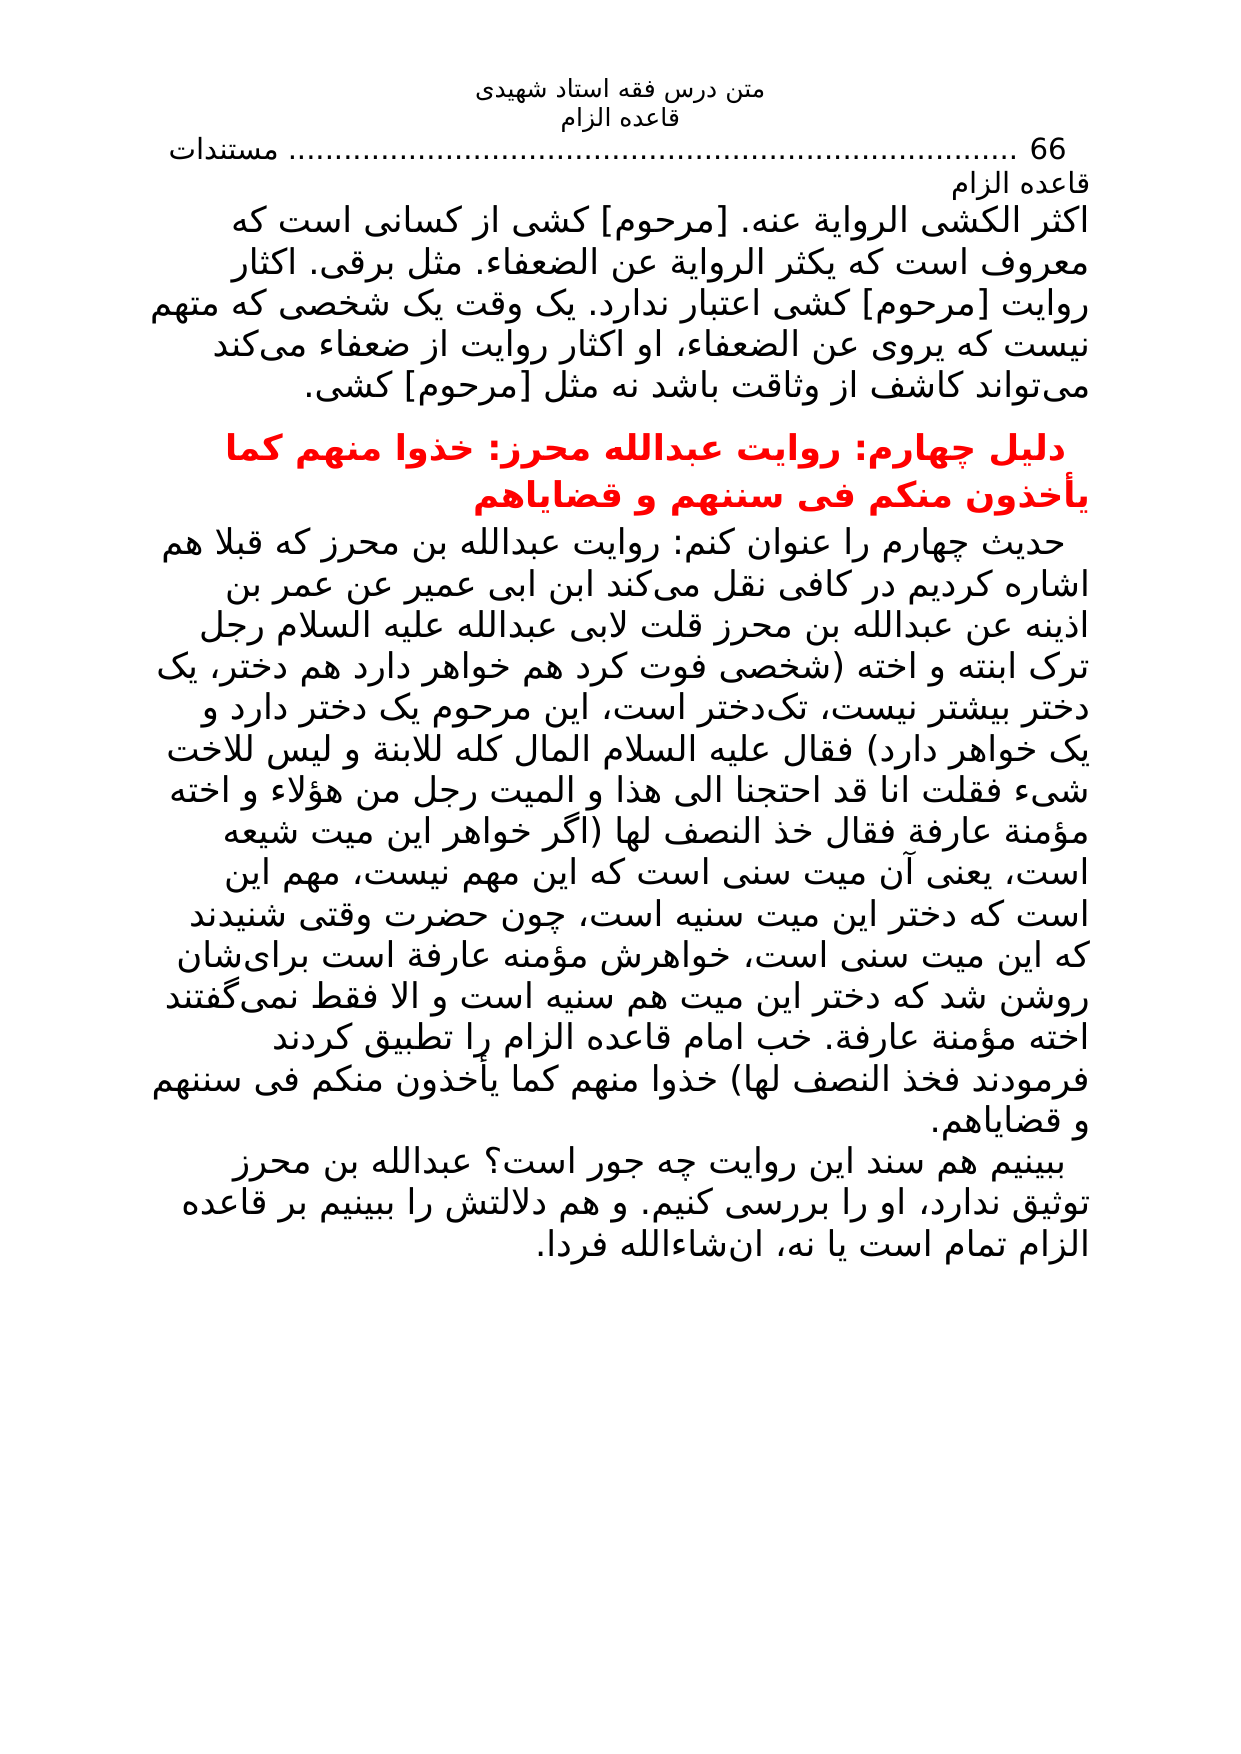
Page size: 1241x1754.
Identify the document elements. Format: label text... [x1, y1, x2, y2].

text ببینیم هم سند این روایت چه جور است؟ عبدالله بن محرز توثیق ندارد، ‌او را بررسی کنیم. و هم دلالتش را ببینیم بر قاعده الزام تمام است یا نه، ‌ان‌شاءالله فردا. [150, 1141, 1090, 1264]
subtitle دلیل چهارم: روایت عبدالله محرز: خذوا منهم کما یأخذون منکم فی سننهم و قضایاهم [150, 427, 1090, 516]
text حدیث چهارم را عنوان کنم: روایت عبدالله بن محرز که قبلا هم اشاره کردیم در کافی نقل می‌‌کند ابن ابی عمیر عن عمر بن اذینه عن عبدالله بن محرز قلت لابی عبدالله علیه السلام رجل ترک ابنته و اخته (شخصی فوت کرد هم خواهر دارد هم دختر، ‌یک دختر بیشتر نیست، ‌تک‌دختر است، این مرحوم یک دختر دارد و یک خواهر دارد)‌ فقال علیه السلام المال کله للابنة و لیس للاخت شیء فقلت انا قد احتجنا الی هذا و المیت رجل من هؤلاء و اخته مؤمنة عارفة فقال خذ النصف لها (اگر خواهر این میت شیعه است، یعنی آن میت سنی است که این مهم نیست، مهم این است که دختر این میت سنیه است، چون حضرت وقتی شنیدند که این میت سنی است، ‌خواهرش مؤمنه عارفة است برای‌شان روشن شد که دختر این میت هم سنیه است و الا فقط نمی‌گفتند اخته مؤمنة عارفة. خب امام قاعده الزام را تطبیق کردند فرمودند فخذ النصف لها) خذوا منهم کما یأخذون منکم فی سننهم و قضایاهم. [150, 522, 1090, 1141]
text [150, 200, 1090, 406]
